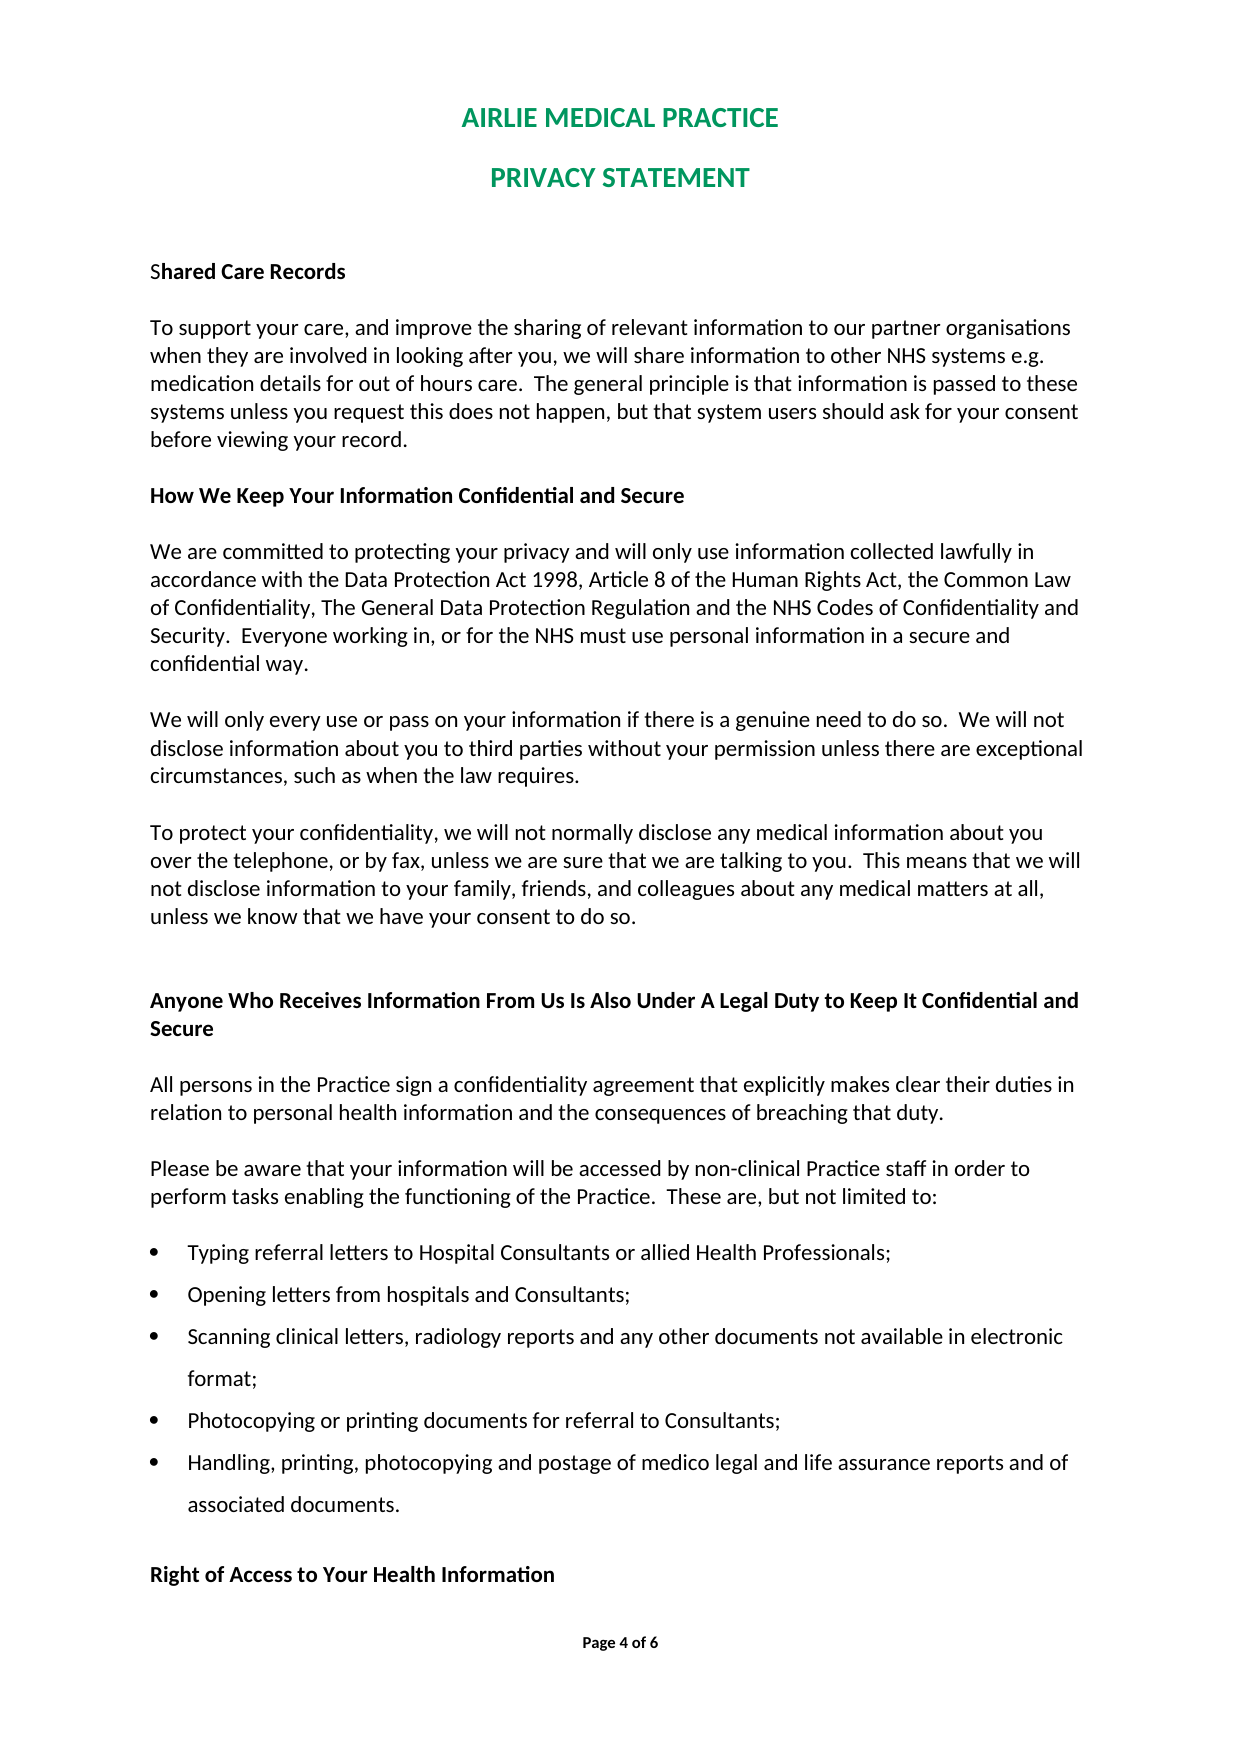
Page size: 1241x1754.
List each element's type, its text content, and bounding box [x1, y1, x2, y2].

text We will only every use or pass on your information if there is a genuine need to do so. We will not disclose information about you to third parties without your permission unless there are exceptional circumstances, such as when the law requires. [150, 706, 1090, 790]
text To support your care, and improve the sharing of relevant information to our partner organisations when they are involved in looking after you, we will share information to other NHS systems e.g. medication details for out of hours care. The general principle is that information is passed to these systems unless you request this does not happen, but that system users should ask for your consent before viewing your record. [150, 313, 1090, 453]
list Opening letters from hospitals and Consultants; [150, 1280, 1090, 1308]
list format; [187, 1364, 1090, 1392]
list Photocopying or printing documents for referral to Consultants; [150, 1406, 1090, 1434]
list Handling, printing, photocopying and postage of medico legal and life assurance reports and of associated documents. [150, 1448, 1090, 1518]
text Right of Access to Your Health Information [150, 1560, 1090, 1588]
text All persons in the Practice sign a confidentiality agreement that explicitly makes clear their duties in relation to personal health information and the consequences of breaching that duty. [150, 1070, 1090, 1126]
list Scanning clinical letters, radiology reports and any other documents not available in electronic [150, 1322, 1090, 1350]
text To protect your confidentiality, we will not normally disclose any medical information about you over the telephone, or by fax, unless we are sure that we are talking to you. This means that we will not disclose information to your family, friends, and colleagues about any medical matters at all, unless we know that we have your consent to do so. [150, 818, 1090, 930]
text Please be aware that your information will be accessed by non-clinical Practice staff in order to perform tasks enabling the functioning of the Practice. These are, but not limited to: [150, 1154, 1090, 1210]
text How We Keep Your Information Confidential and Secure [150, 481, 1090, 509]
list Typing referral letters to Hospital Consultants or allied Health Professionals; [150, 1238, 1090, 1266]
text Anyone Who Receives Information From Us Is Also Under A Legal Duty to Keep It Confidential and Secure [150, 986, 1090, 1042]
text Shared Care Records [150, 257, 1090, 285]
text We are committed to protecting your privacy and will only use information collected lawfully in accordance with the Data Protection Act 1998, Article 8 of the Human Rights Act, the Common Law of Confidentiality, The General Data Protection Regulation and the NHS Codes of Confidentiality and Security. Everyone working in, or for the NHS must use personal information in a secure and confidential way. [150, 537, 1090, 678]
